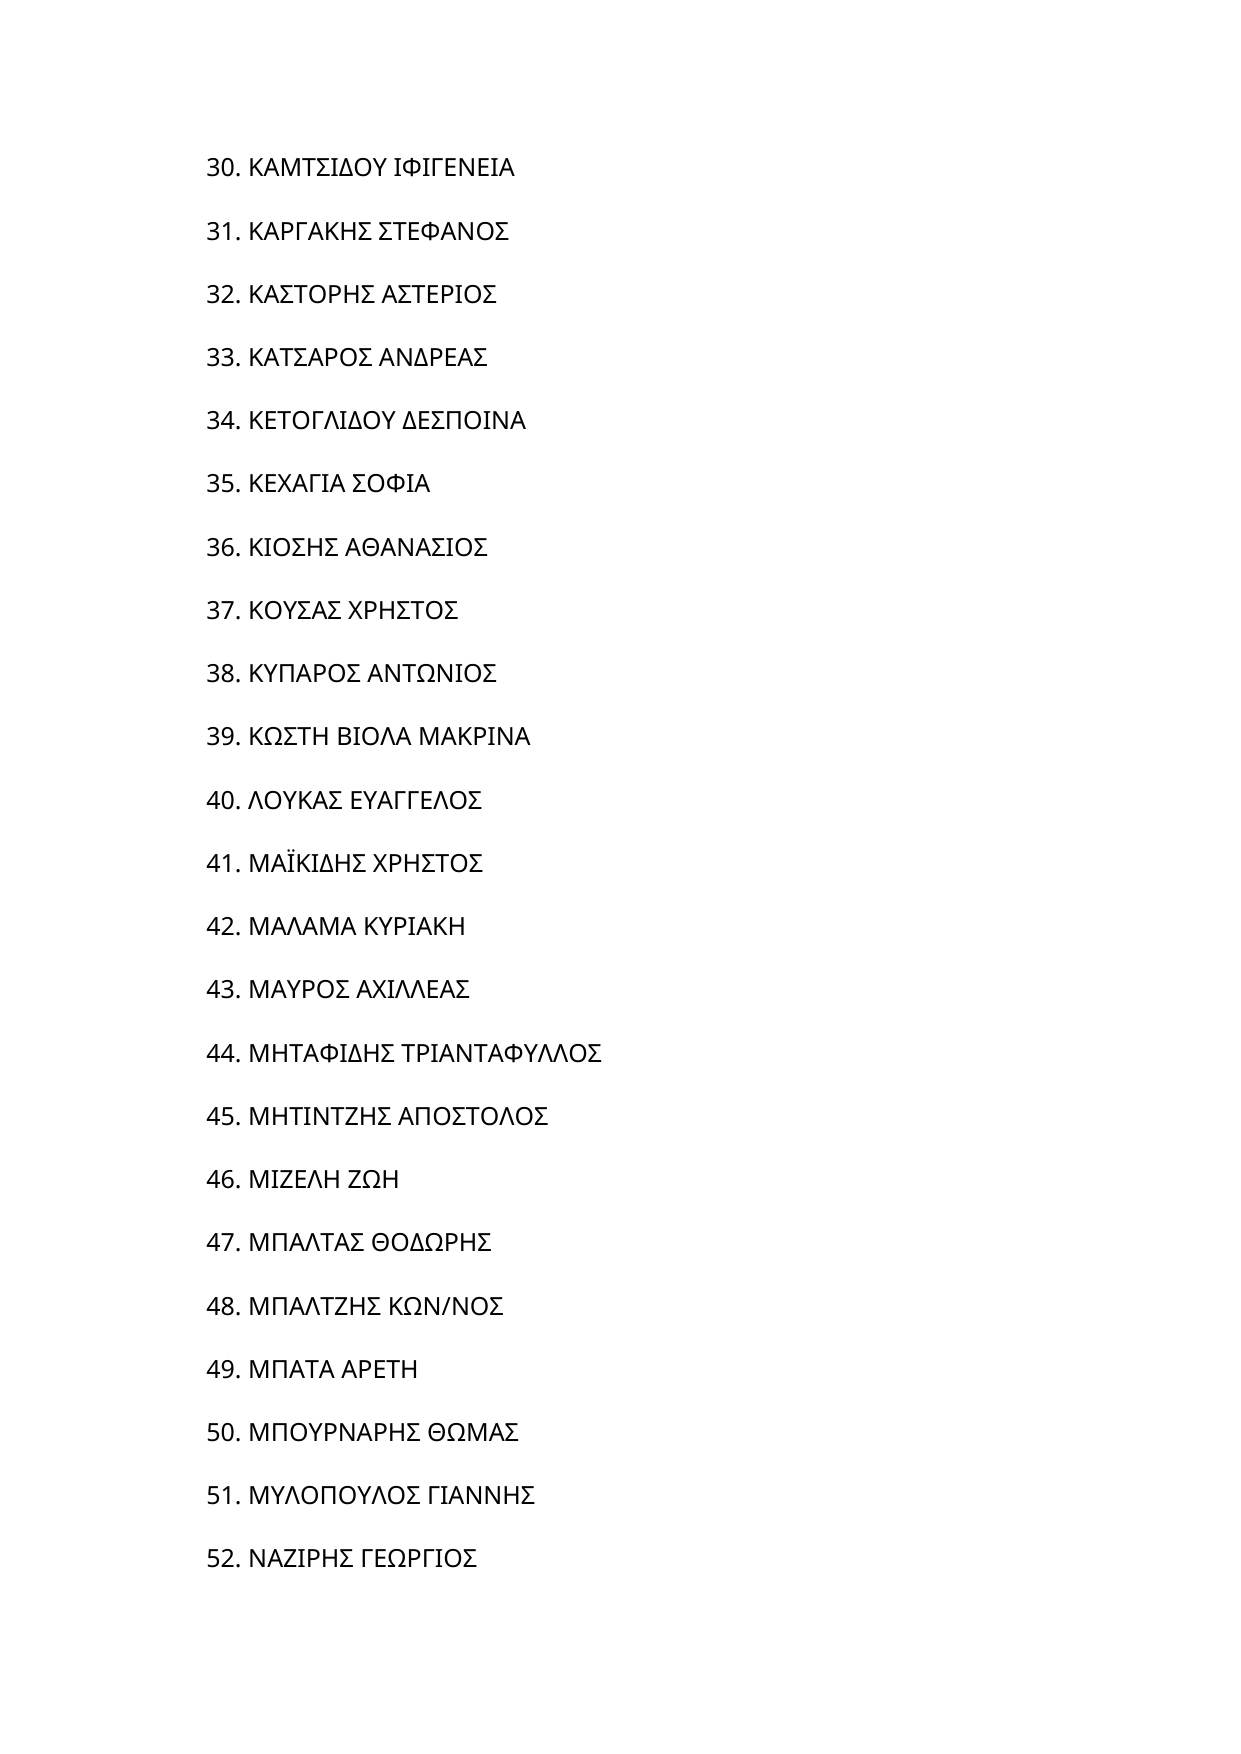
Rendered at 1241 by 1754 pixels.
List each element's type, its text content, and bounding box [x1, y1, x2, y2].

text 35. ΚΕΧΑΓΙΑ ΣΟΦΙΑ [187, 466, 1053, 500]
text 44. ΜΗΤΑΦΙΔΗΣ ΤΡΙΑΝΤΑΦΥΛΛΟΣ [187, 1035, 1053, 1069]
text 47. ΜΠΑΛΤΑΣ ΘΟΔΩΡΗΣ [187, 1225, 1053, 1259]
text 43. ΜΑΥΡΟΣ ΑΧΙΛΛΕΑΣ [187, 972, 1053, 1006]
text 51. ΜΥΛΟΠΟΥΛΟΣ ΓΙΑΝΝΗΣ [187, 1478, 1053, 1512]
text 45. ΜΗΤΙΝΤΖΗΣ ΑΠΟΣΤΟΛΟΣ [187, 1098, 1053, 1132]
text 39. ΚΩΣΤΗ ΒΙΟΛΑ ΜΑΚΡΙΝΑ [187, 719, 1053, 753]
text 38. ΚΥΠΑΡΟΣ ΑΝΤΩΝΙΟΣ [187, 656, 1053, 690]
text 34. ΚΕΤΟΓΛΙΔΟΥ ΔΕΣΠΟΙΝΑ [187, 403, 1053, 437]
text 31. ΚΑΡΓΑΚΗΣ ΣΤΕΦΑΝΟΣ [187, 213, 1053, 247]
text 30. ΚΑΜΤΣΙΔΟΥ ΙΦΙΓΕΝΕΙΑ [187, 150, 1053, 184]
text 49. ΜΠΑΤΑ ΑΡΕΤΗ [187, 1351, 1053, 1385]
text 52. ΝΑΖΙΡΗΣ ΓΕΩΡΓΙΟΣ [187, 1541, 1053, 1575]
text 37. ΚΟΥΣΑΣ ΧΡΗΣΤΟΣ [187, 593, 1053, 627]
text 50. ΜΠΟΥΡΝΑΡΗΣ ΘΩΜΑΣ [187, 1414, 1053, 1449]
text 42. ΜΑΛΑΜΑ ΚΥΡΙΑΚΗ [187, 909, 1053, 943]
text 40. ΛΟΥΚΑΣ ΕΥΑΓΓΕΛΟΣ [187, 782, 1053, 816]
text 41. ΜΑΪΚΙΔΗΣ ΧΡΗΣΤΟΣ [187, 846, 1053, 879]
text 36. ΚΙΟΣΗΣ ΑΘΑΝΑΣΙΟΣ [187, 529, 1053, 563]
text 32. ΚΑΣΤΟΡΗΣ ΑΣΤΕΡΙΟΣ [187, 276, 1053, 311]
text 46. ΜΙΖΕΛΗ ΖΩΗ [187, 1162, 1053, 1196]
text 33. ΚΑΤΣΑΡΟΣ ΑΝΔΡΕΑΣ [187, 340, 1053, 374]
text 48. ΜΠΑΛΤΖΗΣ ΚΩΝ/ΝΟΣ [187, 1288, 1053, 1322]
